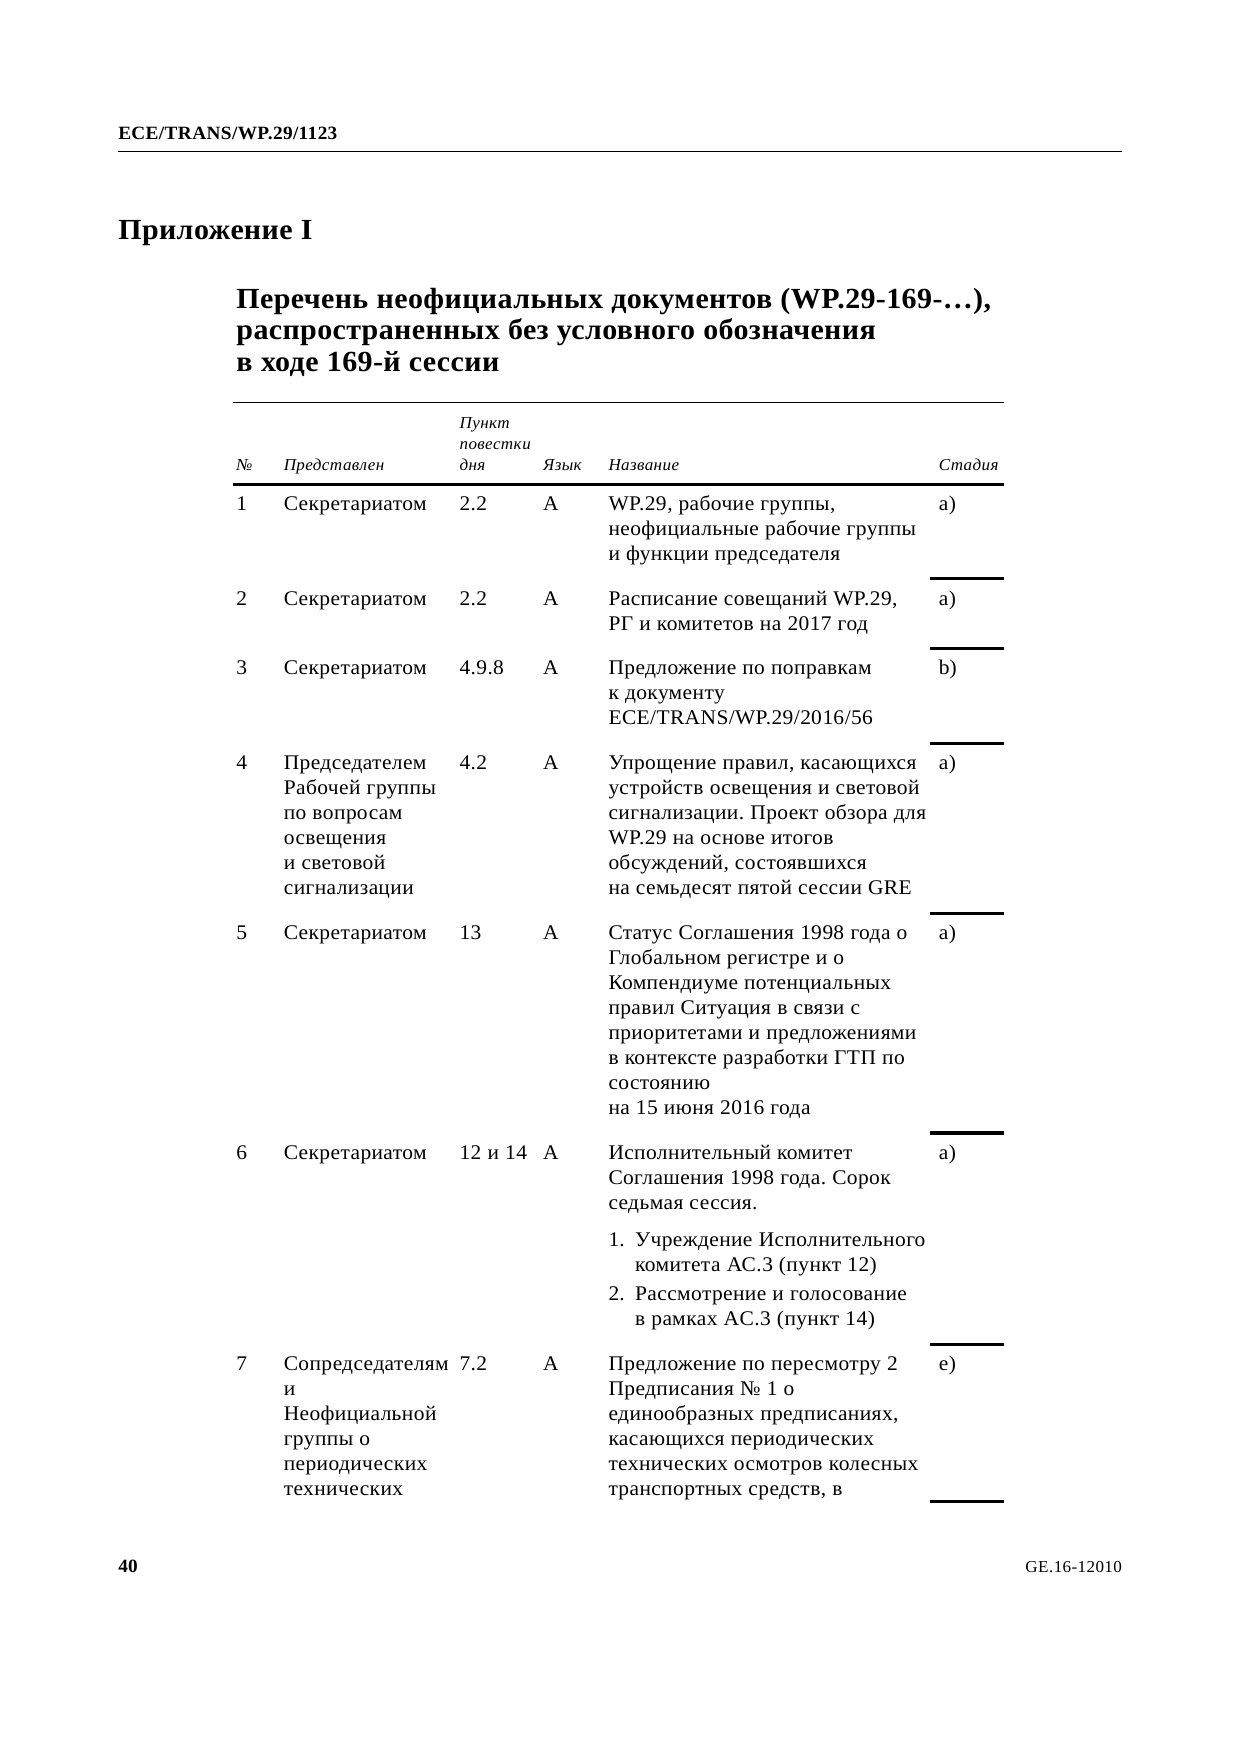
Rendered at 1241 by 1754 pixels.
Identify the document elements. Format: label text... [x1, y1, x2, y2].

table_cell 13 [456, 912, 540, 1131]
table_cell 3 [233, 647, 281, 742]
table_cell 4.9.8 [456, 647, 540, 742]
table_cell Упрощение правил, касающихся устройств освещения и световой сигнализации. Проект обзора для WP.29 на основе итогов обсуждений, состоявшихся на семьдесят пятой сессии GRE [605, 742, 929, 912]
table_cell Секретариатом [281, 486, 456, 577]
table_cell a) [930, 580, 1004, 647]
table_cell a) [930, 1135, 1004, 1343]
table_cell 7 [233, 1343, 281, 1500]
table_header № [233, 403, 281, 482]
table_cell 1 [233, 486, 281, 577]
table_header Представлен [281, 403, 456, 482]
text Перечень неофициальных документов (WP.29-169-…), распространенных без условного обозначения в ходе 169-й сессии [118, 283, 1004, 377]
table_cell 2 [233, 577, 281, 647]
table_cell 4.2 [456, 742, 540, 912]
table_cell A [540, 742, 605, 912]
table_cell Секретариатом [281, 647, 456, 742]
table_cell b) [930, 650, 1004, 742]
table_cell e) [930, 1346, 1004, 1500]
table_cell 2.2 [456, 577, 540, 647]
text Приложение I [118, 215, 1004, 246]
table_cell a) [930, 745, 1004, 912]
table_cell A [540, 1343, 605, 1500]
table_header Язык [540, 403, 605, 482]
table_cell Предложение по поправкам к документу ECE/TRANS/WP.29/2016/56 [605, 647, 929, 742]
table_cell A [540, 1131, 605, 1343]
table_cell Статус Соглашения 1998 года о Глобальном регистре и о Компендиуме потенциальных правил Ситуация в связи с приоритетами и предложениями в контексте разработки ГТП по состоянию на 15 июня 2016 года [605, 912, 929, 1131]
table_cell Секретариатом [281, 577, 456, 647]
table_cell A [540, 577, 605, 647]
table_cell 2.2 [456, 486, 540, 577]
table_cell Исполнительный комитет Соглашения 1998 года. Сорок седьмая сессия. 1. Учреждение Исполнительного комитета АС.3 (пункт 12) 2. Рассмотрение и голосование в рамках AC.3 (пункт 14) [605, 1131, 929, 1343]
table_cell a) [930, 915, 1004, 1131]
table_cell 6 [233, 1131, 281, 1343]
table_header Стадия [930, 403, 1004, 482]
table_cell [605, 1343, 929, 1500]
table_cell WP.29, рабочие группы, неофициальные рабочие группы и функции председателя [605, 486, 929, 577]
table_header Название [605, 403, 929, 482]
table_cell Расписание совещаний WP.29, РГ и комитетов на 2017 год [605, 577, 929, 647]
table_cell 12 и 14 [456, 1131, 540, 1343]
table_cell A [540, 647, 605, 742]
table_cell A [540, 912, 605, 1131]
table_cell Секретариатом [281, 1131, 456, 1343]
table_cell А [540, 486, 605, 577]
table_cell 7.2 [456, 1343, 540, 1500]
table_cell Секретариатом [281, 912, 456, 1131]
table_cell 5 [233, 912, 281, 1131]
table_cell 4 [233, 742, 281, 912]
table_header Пункт повестки дня [456, 403, 540, 482]
table_cell a) [930, 486, 1004, 577]
table_cell Председателем Рабочей группы по вопросам освещения и световой сигнализации [281, 742, 456, 912]
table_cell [281, 1343, 456, 1500]
